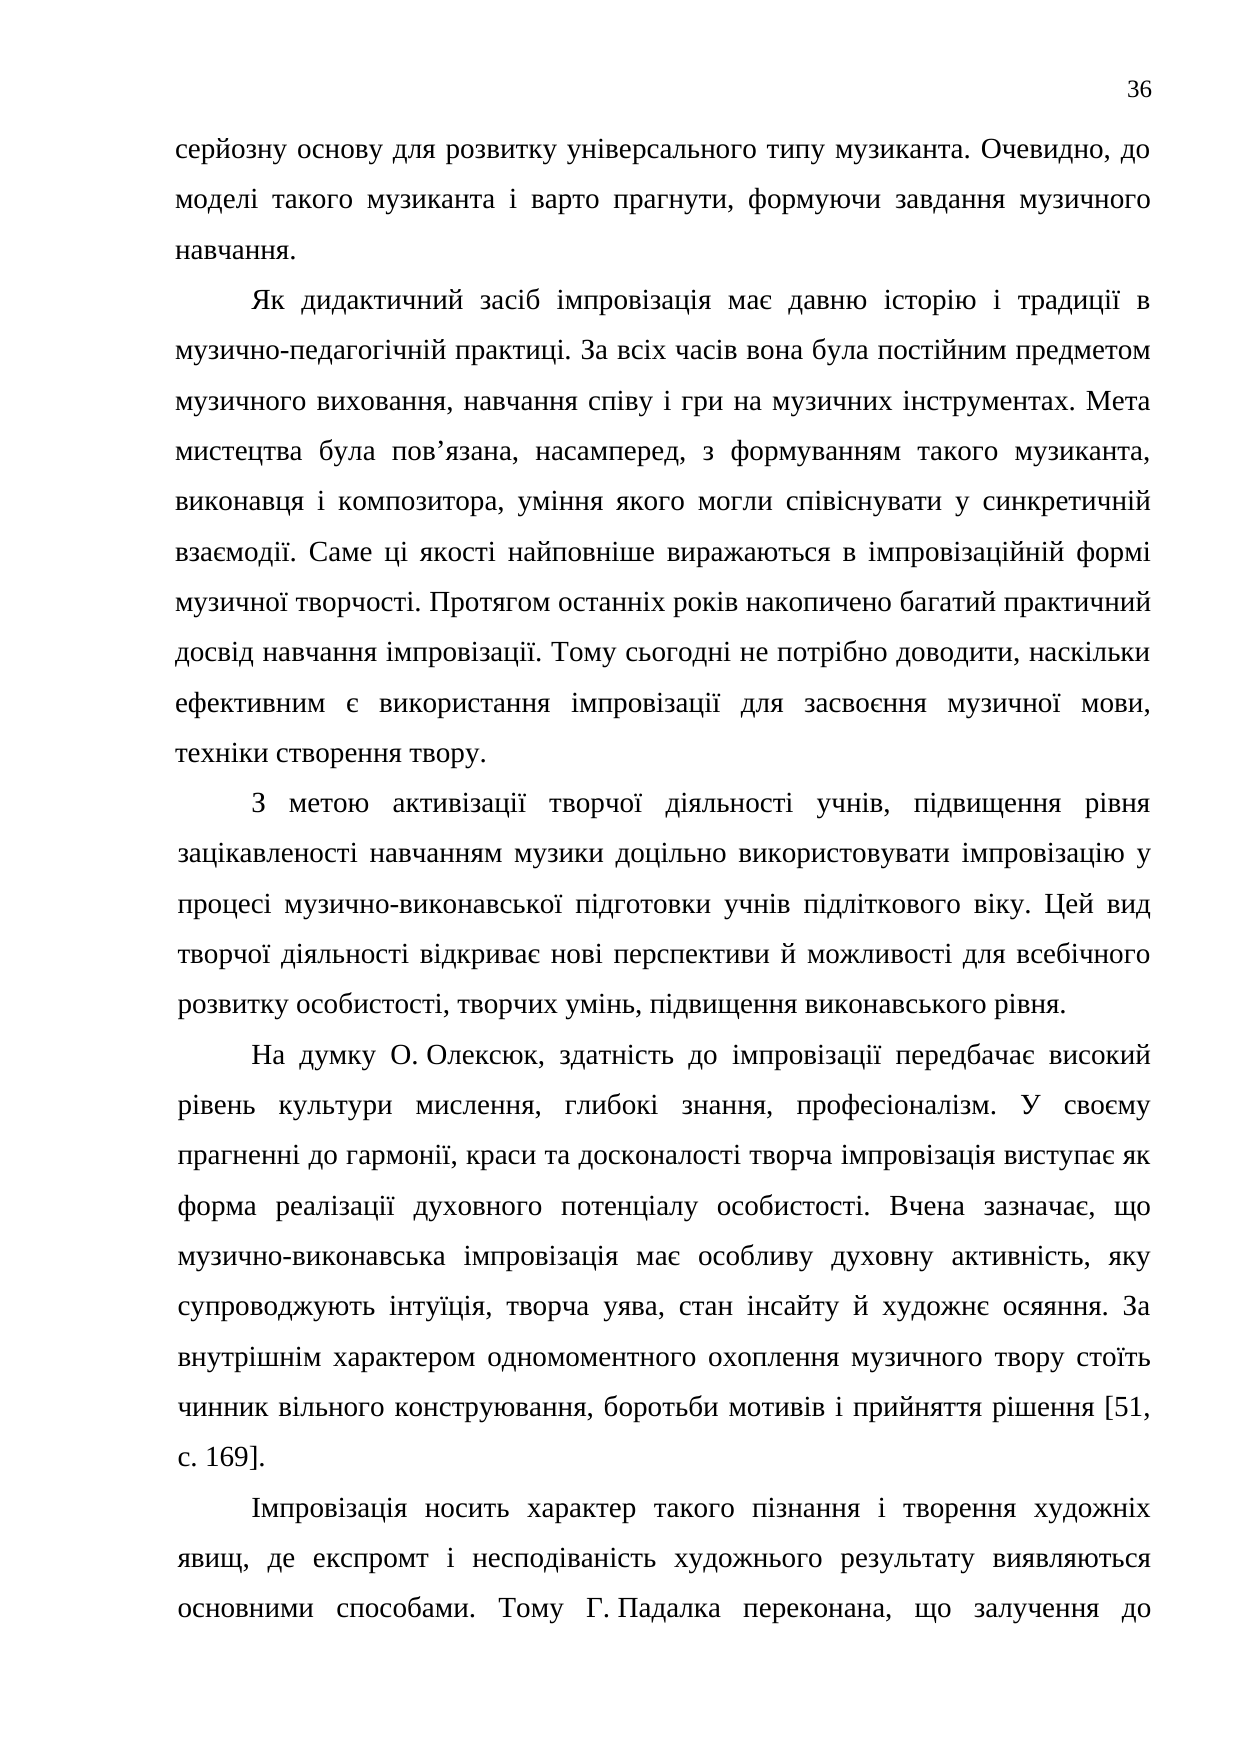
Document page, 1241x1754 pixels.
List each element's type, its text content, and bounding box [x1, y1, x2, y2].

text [175, 131, 1152, 265]
text На думку О. Олексюк, здатність до імпровізації передбачає високий рівень культури мислення, глибокі знання, професіоналізм. У своєму прагненні до гармонії, краси та досконалості творча імпровізація виступає як форма реалізації духовного потенціалу особистості. Вчена зазначає, що музично-виконавська імпровізація має особливу духовну активність, яку супроводжують інтуїція, творча уява, стан інсайту й художнє осяяння. За внутрішнім характером одномоментного охоплення музичного твору стоїть чинник вільного конструювання, боротьби мотивів і прийняття рішення [51, с. 169]. [177, 1037, 1152, 1473]
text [177, 1490, 1152, 1624]
text З метою активізації творчої діяльності учнів, підвищення рівня зацікавленості навчанням музики доцільно використовувати імпровізацію у процесі музично-виконавської підготовки учнів підліткового віку. Цей вид творчої діяльності відкриває нові перспективи й можливості для всебічного розвитку особистості, творчих умінь, підвищення виконавського рівня. [177, 785, 1152, 1020]
text Як дидактичний засіб імпровізація має давню історію і традиції в музично-педагогічній практиці. За всіх часів вона була постійним предметом музичного виховання, навчання співу і гри на музичних інструментах. Мета мистецтва була пов’язана, насамперед, з формуванням такого музиканта, виконавця і композитора, уміння якого могли співіснувати у синкретичній взаємодії. Саме ці якості найповніше виражаються в імпровізаційній формі музичної творчості. Протягом останніх років накопичено багатий практичний досвід навчання імпровізації. Тому сьогодні не потрібно доводити, наскільки ефективним є використання імпровізації для засвоєння музичної мови, техніки створення твору. [175, 282, 1152, 768]
